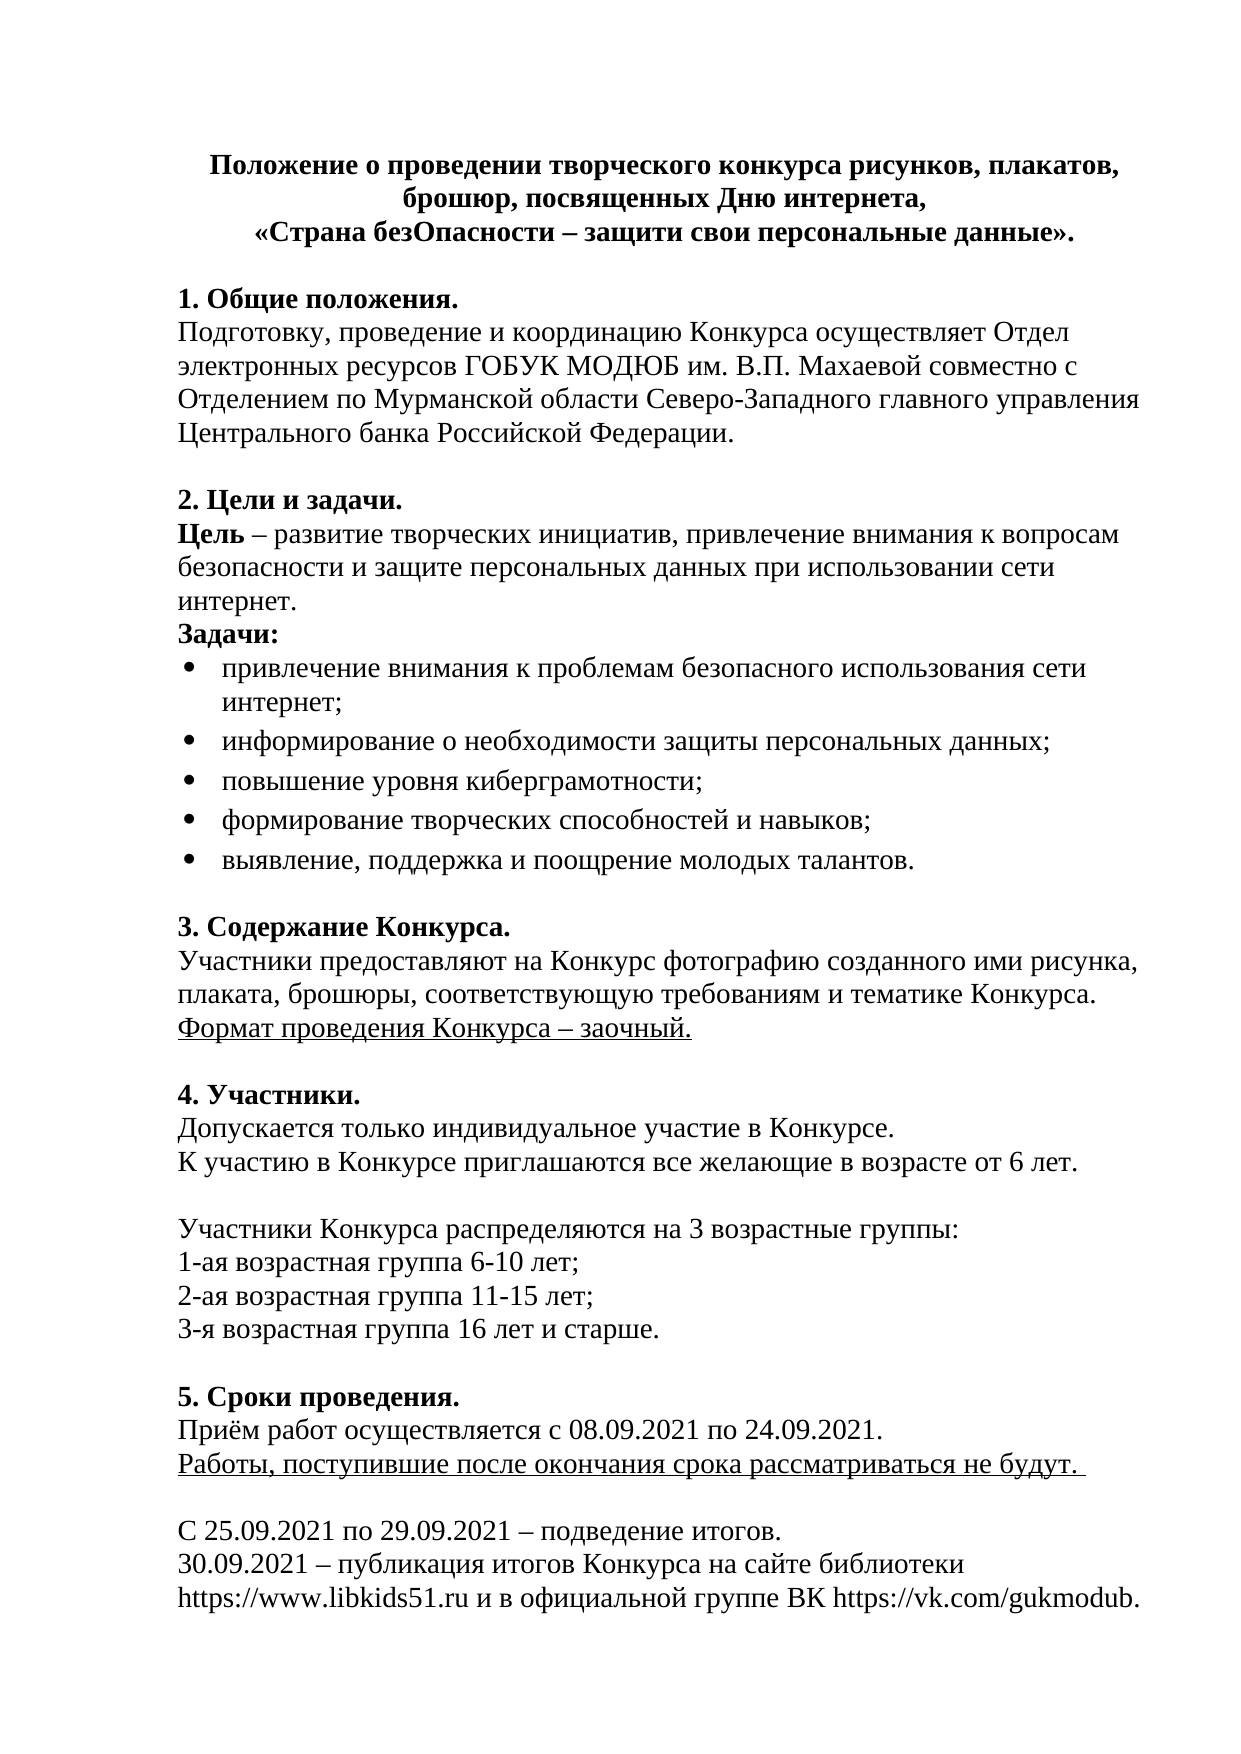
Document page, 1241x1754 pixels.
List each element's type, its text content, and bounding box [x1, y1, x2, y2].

list выявление, поддержка и поощрение молодых талантов. [184, 842, 1152, 876]
text 1-ая возрастная группа 6-10 лет; [177, 1244, 1152, 1278]
text 4. Участники. [177, 1077, 1152, 1110]
text Участники предоставляют на Конкурс фотографию созданного ими рисунка, плаката, брошюры, соответствующую требованиям и тематике Конкурса. [177, 943, 1152, 1010]
text Формат проведения Конкурса – заочный. [177, 1010, 1152, 1043]
list формирование творческих способностей и навыков; [184, 802, 1152, 836]
text 1. Общие положения. [177, 281, 1152, 314]
text С 25.09.2021 по 29.09.2021 – подведение итогов. [177, 1513, 1152, 1546]
text 3-я возрастная группа 16 лет и старше. [177, 1312, 1152, 1345]
text Допускается только индивидуальное участие в Конкурсе. К участию в Конкурсе приглашаются все желающие в возрасте от 6 лет. [177, 1110, 1152, 1177]
text Цель – развитие творческих инициатив, привлечение внимания к вопросам безопасности и защите персональных данных при использовании сети интернет. [177, 516, 1152, 616]
text Положение о проведении творческого конкурса рисунков, плакатов, брошюр, посвященных Дню интернета, [177, 147, 1152, 214]
text 2. Цели и задачи. [177, 449, 1152, 516]
list повышение уровня киберграмотности; [184, 763, 1152, 796]
list информирование о необходимости защиты персональных данных; [184, 723, 1152, 757]
text 5. Сроки проведения. [177, 1379, 1152, 1412]
text Работы, поступившие после окончания срока рассматриваться не будут. [177, 1446, 1152, 1479]
text 3. Содержание Конкурса. [177, 909, 1152, 943]
list привлечение внимания к проблемам безопасного использования сети интернет; [184, 650, 1152, 717]
text Подготовку, проведение и координацию Конкурса осуществляет Отдел электронных ресурсов ГОБУК МОДЮБ им. В.П. Махаевой совместно с Отделением по Мурманской области Северо-Западного главного управления Центрального банка Российской Федерации. [177, 314, 1152, 449]
text Приём работ осуществляется с 08.09.2021 по 24.09.2021. [177, 1412, 1152, 1446]
text 30.09.2021 – публикация итогов Конкурса на сайте библиотеки https://www.libkids51.ru и в официальной группе ВК https://vk.com/gukmodub. [177, 1546, 1152, 1613]
text Участники Конкурса распределяются на 3 возрастные группы: [177, 1177, 1152, 1244]
text 2-ая возрастная группа 11-15 лет; [177, 1278, 1152, 1312]
text «Страна безОпасности – защити свои персональные данные». [177, 214, 1152, 247]
text Задачи: [177, 616, 1152, 650]
